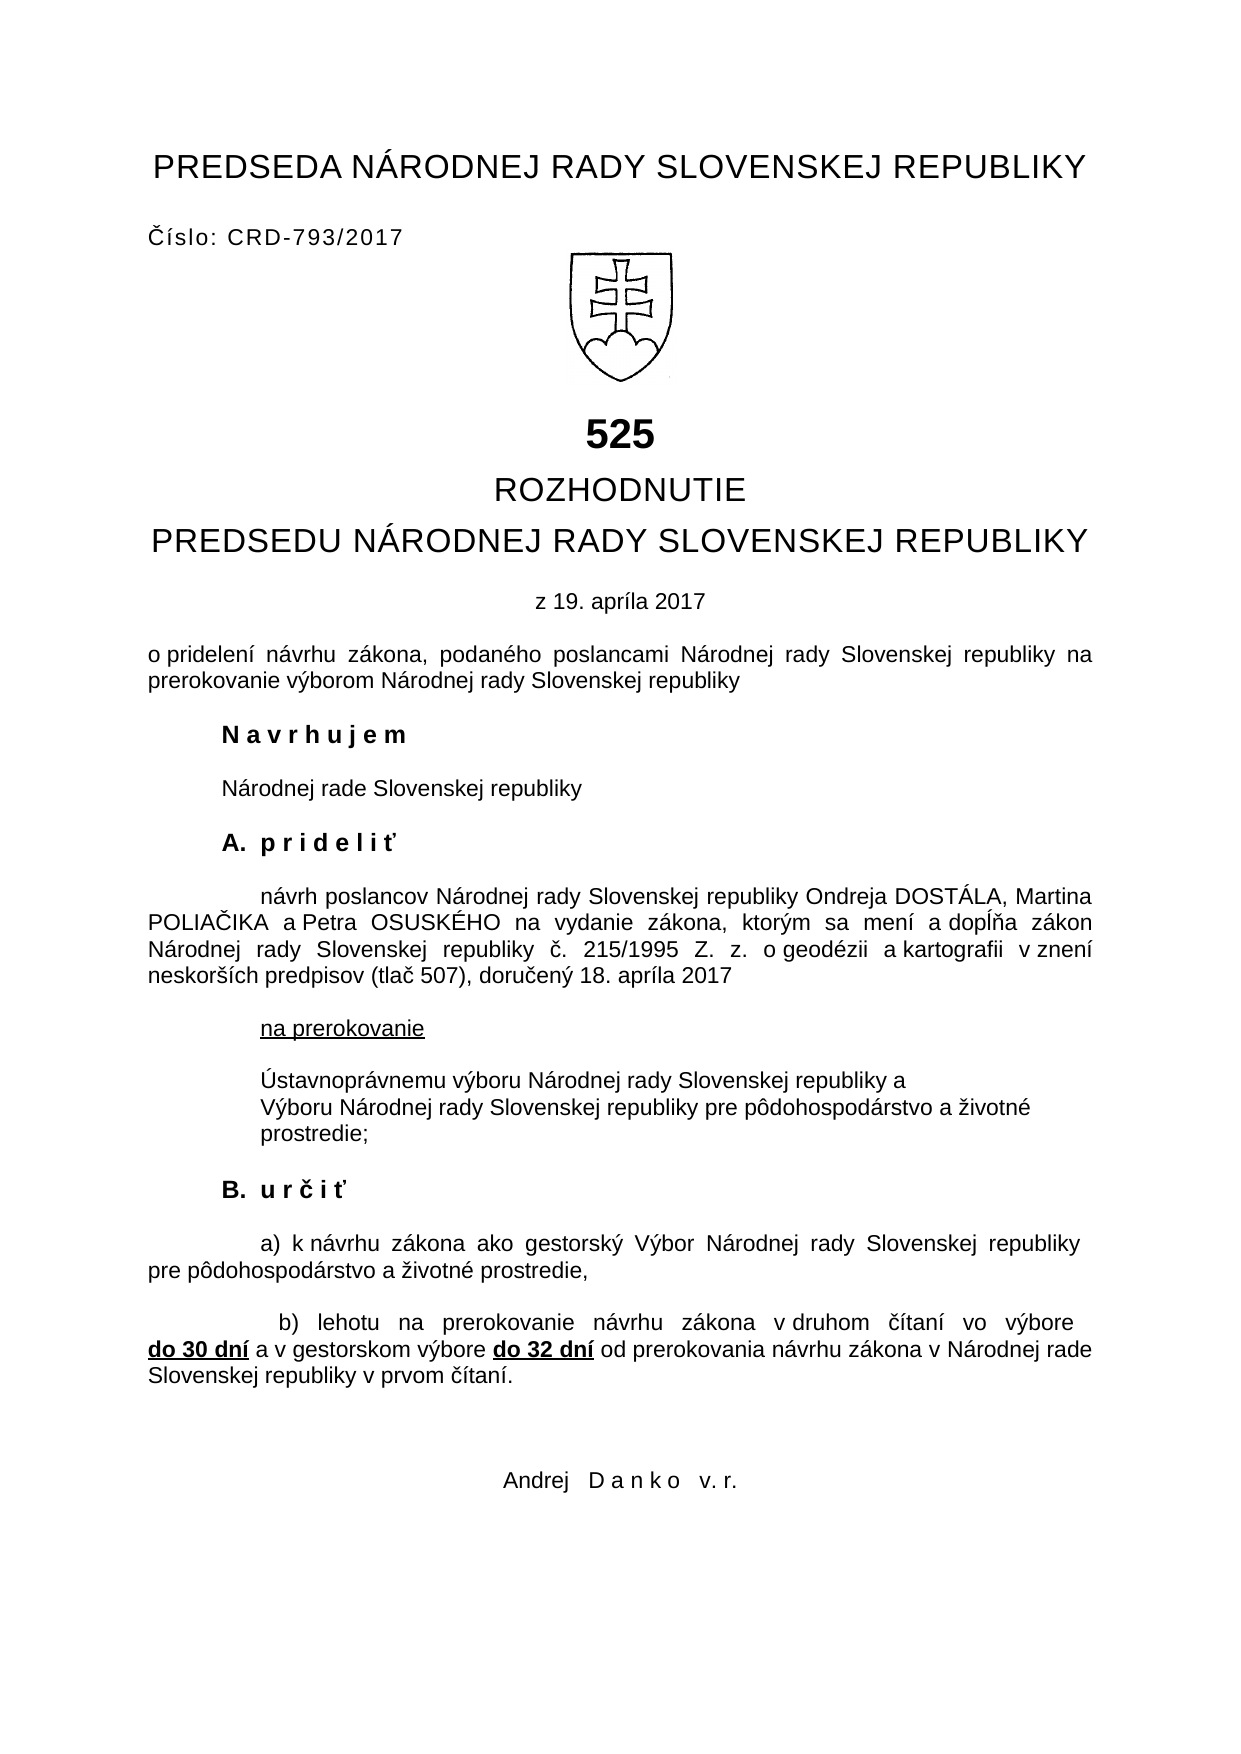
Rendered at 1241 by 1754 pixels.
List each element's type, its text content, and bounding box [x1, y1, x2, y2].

text Andrej D a n k o v. r. [148, 1467, 1093, 1494]
text Národnej rade Slovenskej republiky [148, 775, 1093, 801]
text na prerokovanie [148, 1014, 1093, 1041]
subtitle PREDSEDA NÁRODNEJ RADY SLOVENSKEJ REPUBLIKY [148, 148, 1093, 186]
text návrh poslancov Národnej rady Slovenskej republiky Ondreja DOSTÁLA, Martina POLIAČIKA a Petra OSUSKÉHO na vydanie zákona, ktorým sa mení a dopĺňa zákon Národnej rady Slovenskej republiky č. 215/1995 Z. z. o geodézii a kartografii v znení neskorších predpisov (tlač 507), doručený 18. apríla 2017 [148, 883, 1093, 988]
text prostredie; [148, 1120, 1093, 1146]
text Ústavnoprávnemu výboru Národnej rady Slovenskej republiky a [148, 1067, 1093, 1094]
text a) k návrhu zákona ako gestorský Výbor Národnej rady Slovenskej republiky pre pôdohospodárstvo a životné prostredie, [148, 1230, 1093, 1283]
text A. p r i d e l i ť [148, 828, 1093, 856]
subtitle ROZHODNUTIE [148, 470, 1093, 508]
text Výboru Národnej rady Slovenskej republiky pre pôdohospodárstvo a životné [148, 1094, 1093, 1120]
text B. u r č i ť [148, 1175, 1093, 1204]
text b) lehotu na prerokovanie návrhu zákona v druhom čítaní vo výbore do 30 dní a v gestorskom výbore do 32 dní od prerokovania návrhu zákona v Národnej rade Slovenskej republiky v prvom čítaní. [148, 1309, 1093, 1388]
text z 19. apríla 2017 [148, 588, 1093, 614]
picture [564, 249, 676, 385]
text Číslo: CRD-793/2017 [148, 223, 1093, 250]
text o pridelení návrhu zákona, podaného poslancami Národnej rady Slovenskej republiky na prerokovanie výborom Národnej rady Slovenskej republiky [148, 641, 1093, 693]
text N a v r h u j e m [148, 720, 1093, 749]
subtitle PREDSEDU NÁRODNEJ RADY SLOVENSKEJ REPUBLIKY [148, 521, 1093, 559]
text 525 [148, 409, 1093, 457]
